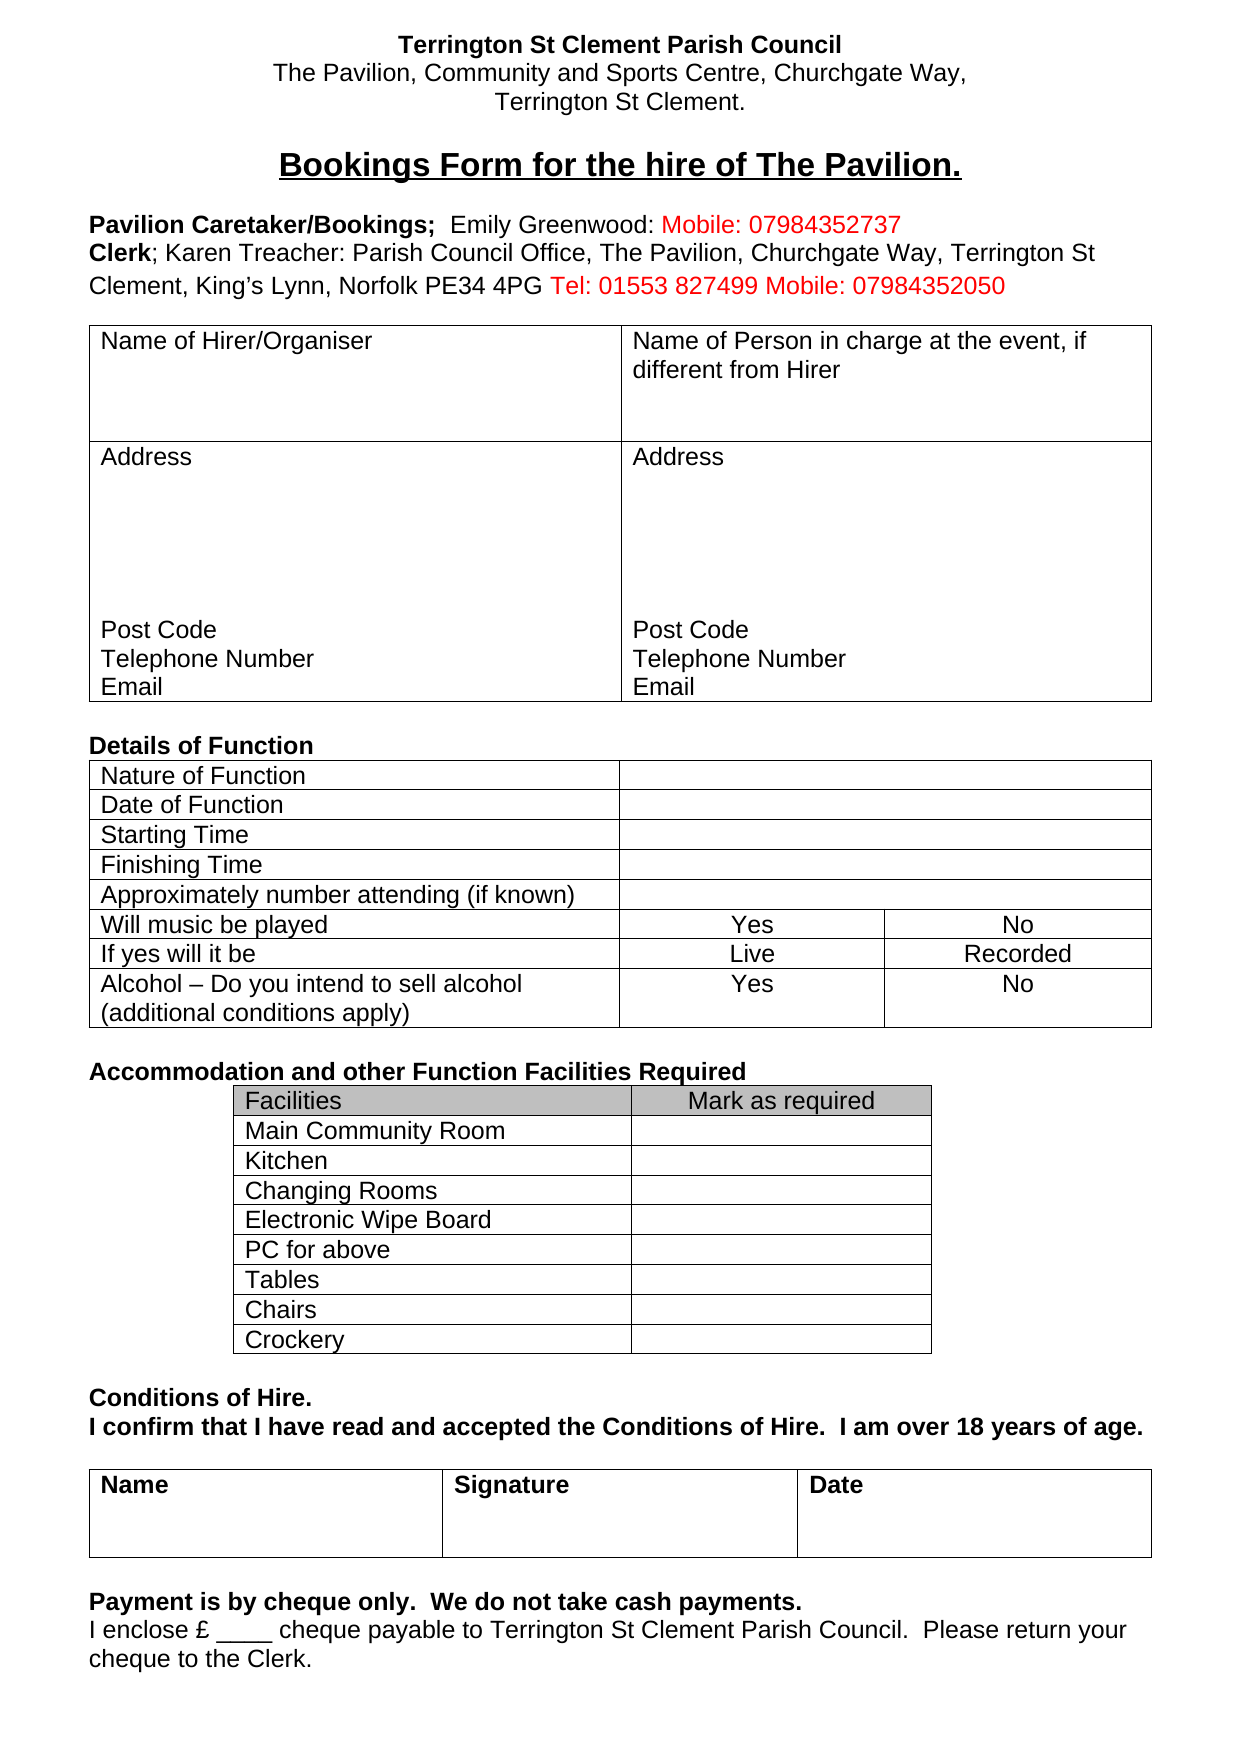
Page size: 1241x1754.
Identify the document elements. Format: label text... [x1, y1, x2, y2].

table_header [620, 761, 1151, 789]
text Terrington St Clement Parish Council [89, 29, 1152, 58]
table_cell No [885, 969, 1151, 1027]
table_cell Date of Function [90, 790, 619, 819]
table_cell [632, 1235, 931, 1264]
table_cell [632, 1325, 931, 1353]
table_cell [620, 790, 1151, 819]
table_cell Crockery [234, 1325, 631, 1353]
table_cell [632, 1116, 931, 1145]
table_cell Tables [234, 1265, 631, 1294]
text I confirm that I have read and accepted the Conditions of Hire. I am over 18 years of age. [89, 1412, 1152, 1441]
text Clerk; Karen Treacher: Parish Council Office, The Pavilion, Churchgate Way, Terrington St Clement, King’s Lynn, Norfolk PE34 4PG Tel: 01553 827499 Mobile: 07984352050 [89, 238, 1152, 300]
table_header Date [798, 1470, 1151, 1557]
table_cell [632, 1265, 931, 1294]
table_cell Electronic Wipe Board [234, 1205, 631, 1234]
table_cell Approximately number attending (if known) [90, 880, 619, 908]
table_cell [620, 880, 1151, 908]
table_header Signature [443, 1470, 797, 1557]
table_cell Recorded [885, 939, 1151, 968]
table_cell Main Community Room [234, 1116, 631, 1145]
table_header Name of Hirer/Organiser [90, 326, 621, 441]
table_cell Live [620, 939, 884, 968]
table_header Name [90, 1470, 442, 1557]
table_cell [632, 1295, 931, 1323]
text The Pavilion, Community and Sports Centre, Churchgate Way, [89, 58, 1152, 87]
table_cell Yes [620, 969, 884, 1027]
table_cell PC for above [234, 1235, 631, 1264]
table_cell No [885, 910, 1151, 938]
table_cell [620, 820, 1151, 849]
table_cell If yes will it be [90, 939, 619, 968]
text I enclose £ ____ cheque payable to Terrington St Clement Parish Council. Please return your cheque to the Clerk. [89, 1615, 1152, 1673]
text Accommodation and other Function Facilities Required [89, 1056, 1152, 1085]
table_cell [632, 1146, 931, 1174]
text Details of Function [89, 731, 1152, 759]
text Conditions of Hire. [89, 1383, 1152, 1412]
table_cell [620, 850, 1151, 879]
table_cell [632, 1176, 931, 1204]
table_header Facilities [234, 1086, 631, 1115]
text Pavilion Caretaker/Bookings; Emily Greenwood: Mobile: 07984352737 [89, 209, 1152, 238]
table_cell Starting Time [90, 820, 619, 849]
table_header Nature of Function [90, 761, 619, 789]
table_cell [632, 1205, 931, 1234]
table_cell Will music be played [90, 910, 619, 938]
table_cell Finishing Time [90, 850, 619, 879]
table_cell Address Post Code Telephone Number Email [622, 442, 1151, 701]
text Payment is by cheque only. We do not take cash payments. [89, 1586, 1152, 1615]
table_cell Yes [620, 910, 884, 938]
text Bookings Form for the hire of The Pavilion. [89, 144, 1152, 183]
table_cell Alcohol – Do you intend to sell alcohol (additional conditions apply) [90, 969, 619, 1027]
text Terrington St Clement. [89, 87, 1152, 116]
table_cell Chairs [234, 1295, 631, 1323]
table_cell Kitchen [234, 1146, 631, 1174]
table_cell Address Post Code Telephone Number Email [90, 442, 621, 701]
table_cell Changing Rooms [234, 1176, 631, 1204]
table_header Mark as required [632, 1086, 931, 1115]
table_header Name of Person in charge at the event, if different from Hirer [622, 326, 1151, 441]
